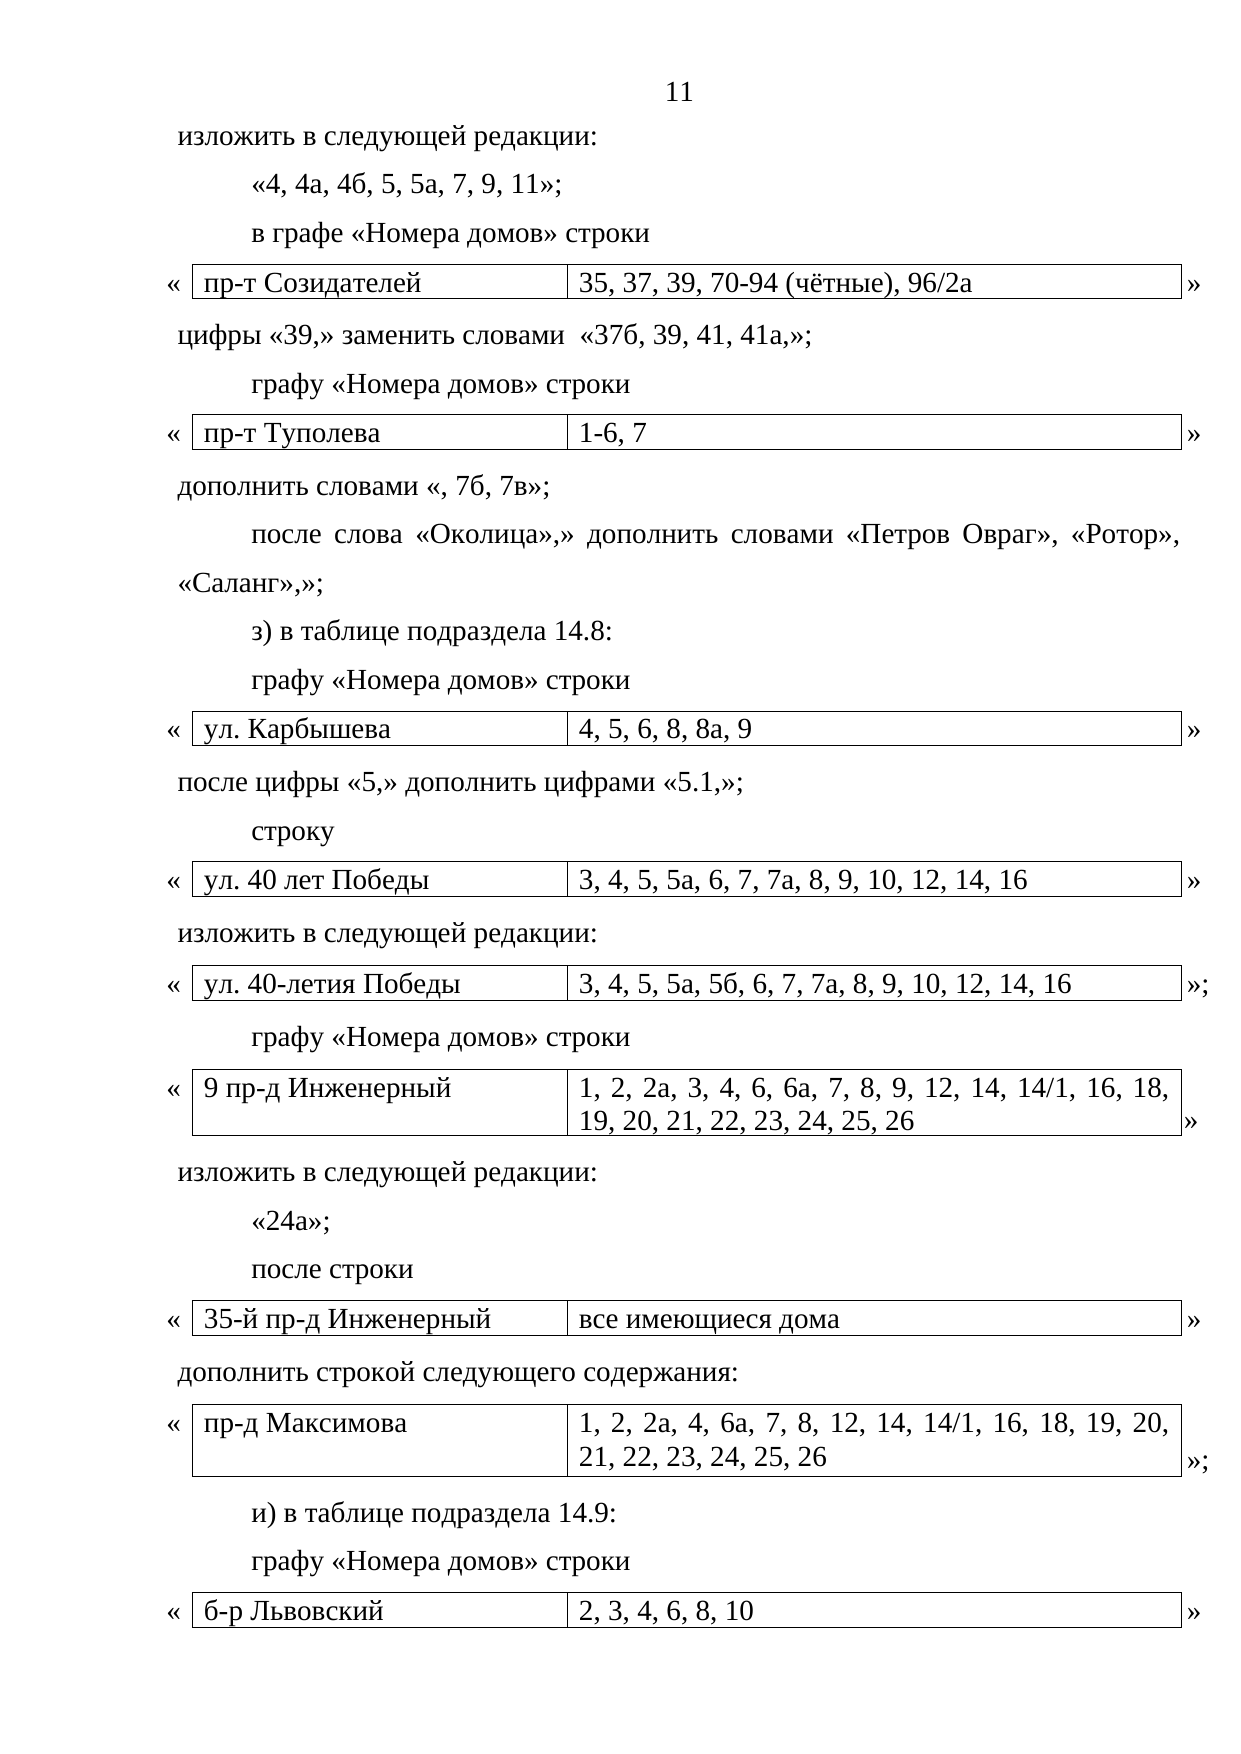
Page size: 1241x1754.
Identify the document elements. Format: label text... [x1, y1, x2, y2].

text графу «Номера домов» строки [177, 1019, 1181, 1052]
table_header » [1182, 1592, 1240, 1627]
table_header « [155, 1300, 192, 1335]
table_header « [155, 414, 192, 449]
text строку [177, 813, 1181, 846]
text з) в таблице подраздела 14.8: [177, 613, 1181, 647]
text «24а»; [177, 1203, 1181, 1236]
text графу «Номера домов» строки [177, 366, 1181, 399]
table_header « [155, 264, 192, 298]
text после цифры «5,» дополнить цифрами «5.1,»; [177, 764, 1181, 798]
table_header ул. Карбышева [193, 712, 567, 745]
text графу «Номера домов» строки [177, 1543, 1181, 1577]
table_header пр-т Созидателей [193, 265, 567, 298]
table_header пр-д Максимова [193, 1405, 567, 1476]
text цифры «39,» заменить словами «37б, 39, 41, 41а,»; [177, 317, 1181, 351]
table_header 3, 4, 5, 5а, 5б, 6, 7, 7а, 8, 9, 10, 12, 14, 16 [568, 966, 1181, 1000]
table_header 9 пр-д Инженерный [193, 1070, 567, 1135]
text в графе «Номера домов» строки [177, 215, 1181, 249]
table_header « [155, 965, 192, 1000]
text графу «Номера домов» строки [177, 662, 1181, 696]
table_header 3, 4, 5, 5а, 6, 7, 7а, 8, 9, 10, 12, 14, 16 [568, 862, 1181, 896]
table_header 1, 2, 2а, 4, 6а, 7, 8, 12, 14, 14/1, 16, 18, 19, 20, 21, 22, 23, 24, 25, 26 [568, 1405, 1181, 1476]
table_header » [1182, 861, 1240, 896]
table_header 35-й пр-д Инженерный [193, 1301, 567, 1335]
table_header « [155, 1592, 192, 1627]
table_header ул. 40-летия Победы [193, 966, 567, 1000]
table_header б-р Львовский [193, 1593, 567, 1627]
table_header » [1182, 264, 1240, 298]
table_header 35, 37, 39, 70-94 (чётные), 96/2а [568, 265, 1181, 298]
table_header »; [1182, 1404, 1240, 1476]
text после слова «Околица»,» дополнить словами «Петров Овраг», «Ротор», «Саланг»,»; [177, 516, 1181, 598]
table_header » [1182, 1069, 1240, 1135]
table_header 4, 5, 6, 8, 8а, 9 [568, 712, 1181, 745]
table_header все имеющиеся дома [568, 1301, 1181, 1335]
table_header » [1182, 1300, 1240, 1335]
table_header « [155, 1404, 192, 1476]
table_header пр-т Туполева [193, 415, 567, 449]
table_header 2, 3, 4, 6, 8, 10 [568, 1593, 1181, 1627]
table_header ул. 40 лет Победы [193, 862, 567, 896]
text дополнить строкой следующего содержания: [177, 1354, 1181, 1387]
table_header » [1182, 414, 1240, 449]
text изложить в следующей редакции: [177, 915, 1181, 948]
table_header « [155, 711, 192, 745]
text изложить в следующей редакции: [177, 1154, 1181, 1188]
table_header 1, 2, 2а, 3, 4, 6, 6а, 7, 8, 9, 12, 14, 14/1, 16, 18, 19, 20, 21, 22, 23, 24, 25, 26 [568, 1070, 1181, 1135]
text и) в таблице подраздела 14.9: [177, 1495, 1181, 1528]
text после строки [177, 1251, 1181, 1285]
text дополнить словами «, 7б, 7в»; [177, 468, 1181, 501]
table_header » [1182, 711, 1240, 745]
table_header 1-6, 7 [568, 415, 1181, 449]
table_header »; [1182, 965, 1240, 1000]
table_header « [155, 861, 192, 896]
text «4, 4а, 4б, 5, 5а, 7, 9, 11»; [177, 167, 1181, 200]
text изложить в следующей редакции: [177, 118, 1181, 152]
table_header « [155, 1069, 192, 1135]
